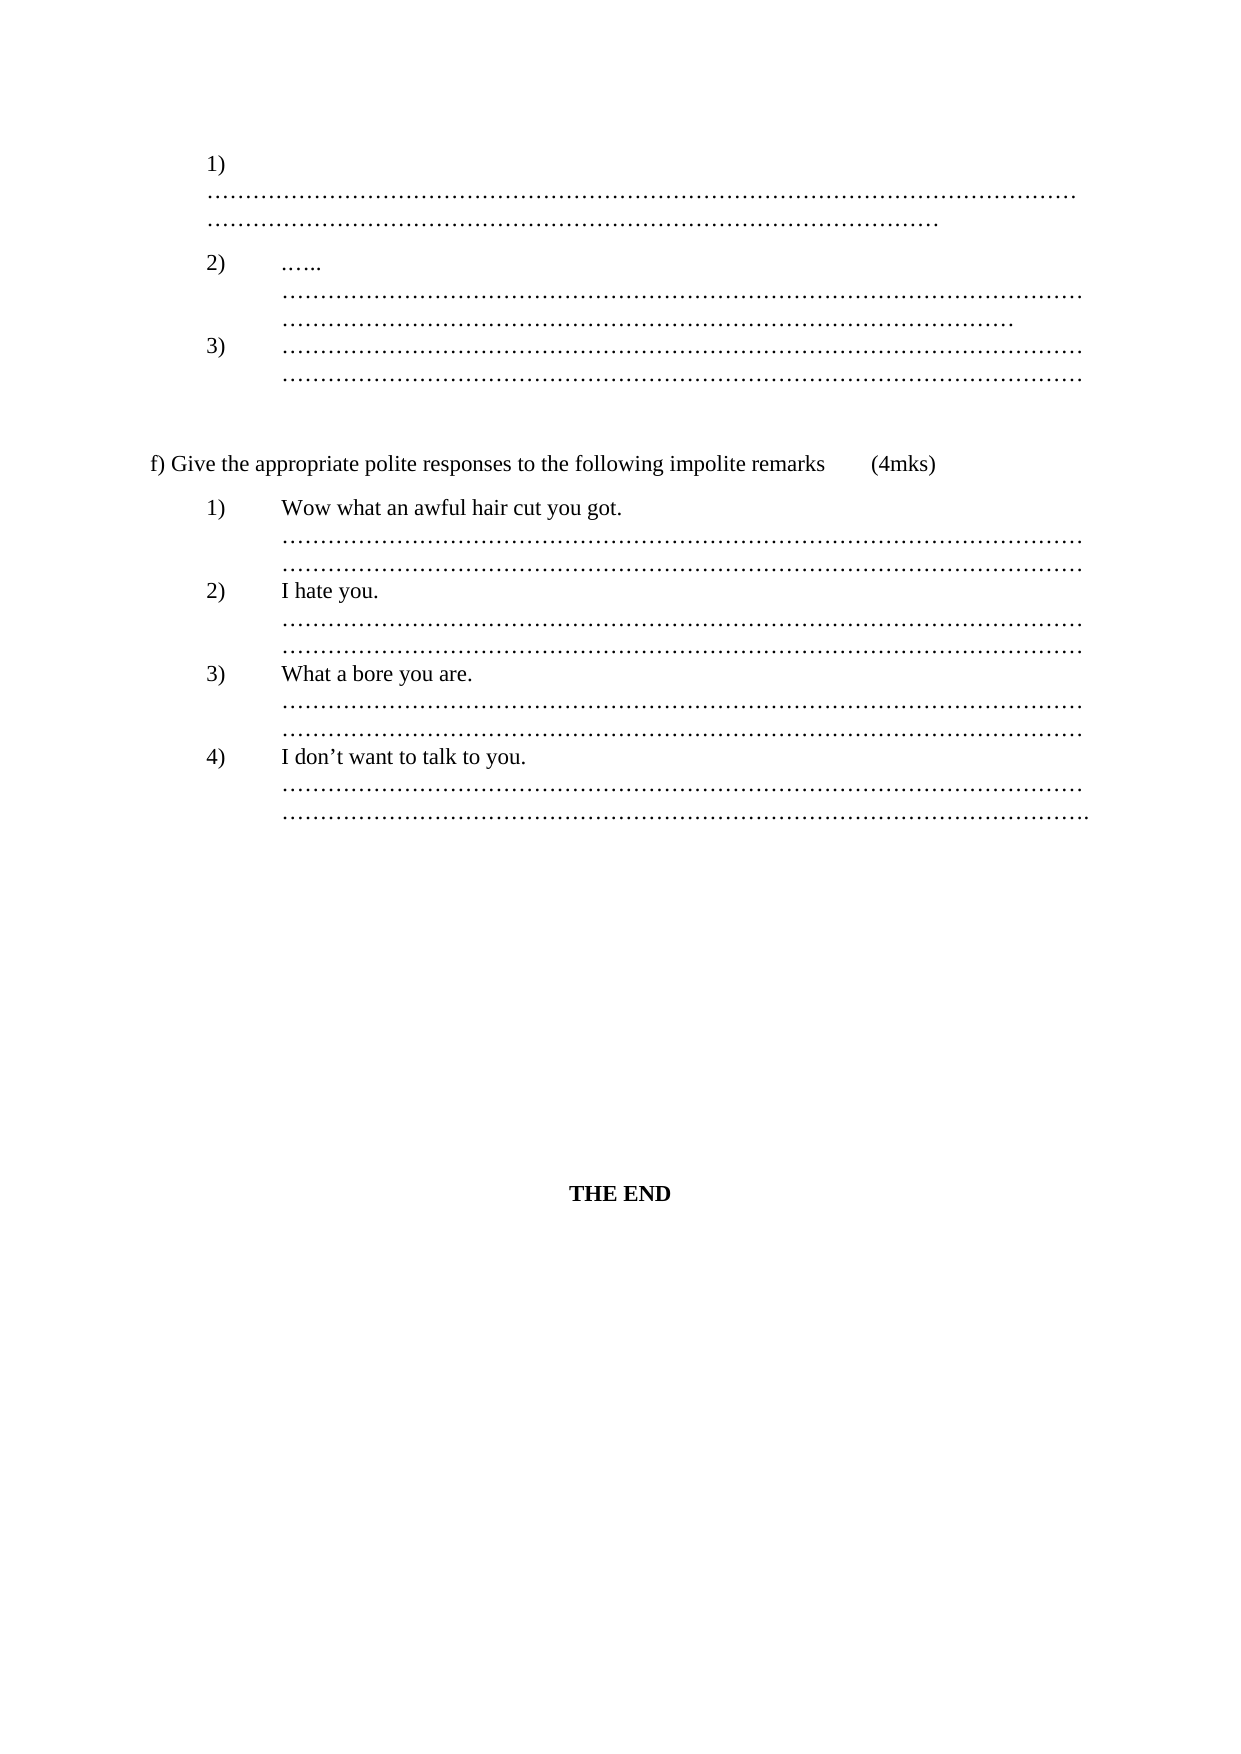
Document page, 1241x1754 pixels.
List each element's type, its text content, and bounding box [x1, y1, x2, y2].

list What a bore you are. [206, 660, 1090, 686]
text THE END [150, 1180, 1090, 1206]
list I don’t want to talk to you. [206, 743, 1090, 769]
list ………………………………………………………………………………………………………………………………………………………………………………………… [281, 605, 1090, 659]
list ………………………………………………………………………………………………………………………………………………………………………………………… [281, 522, 1090, 576]
list I hate you. [206, 577, 1090, 603]
list Wow what an awful hair cut you got. [206, 494, 1090, 521]
text f) Give the appropriate polite responses to the following impolite remarks (4mks) [150, 450, 1090, 476]
list ………………………………………………………………………………………………………………………………………………………………………………………… [281, 688, 1090, 742]
list …………………………………………………………………………………………………………………………………………………………………………………………. [281, 770, 1090, 824]
list .…..………………………………………………………………………………………………………………………………………………………………………………… [206, 249, 1090, 331]
list ………………………………………………………………………………………………………………………………………………………………………………………… [206, 332, 1090, 386]
text 1)………………………………………………………………………………………………………………………………………………………………………………………… [206, 150, 1090, 232]
